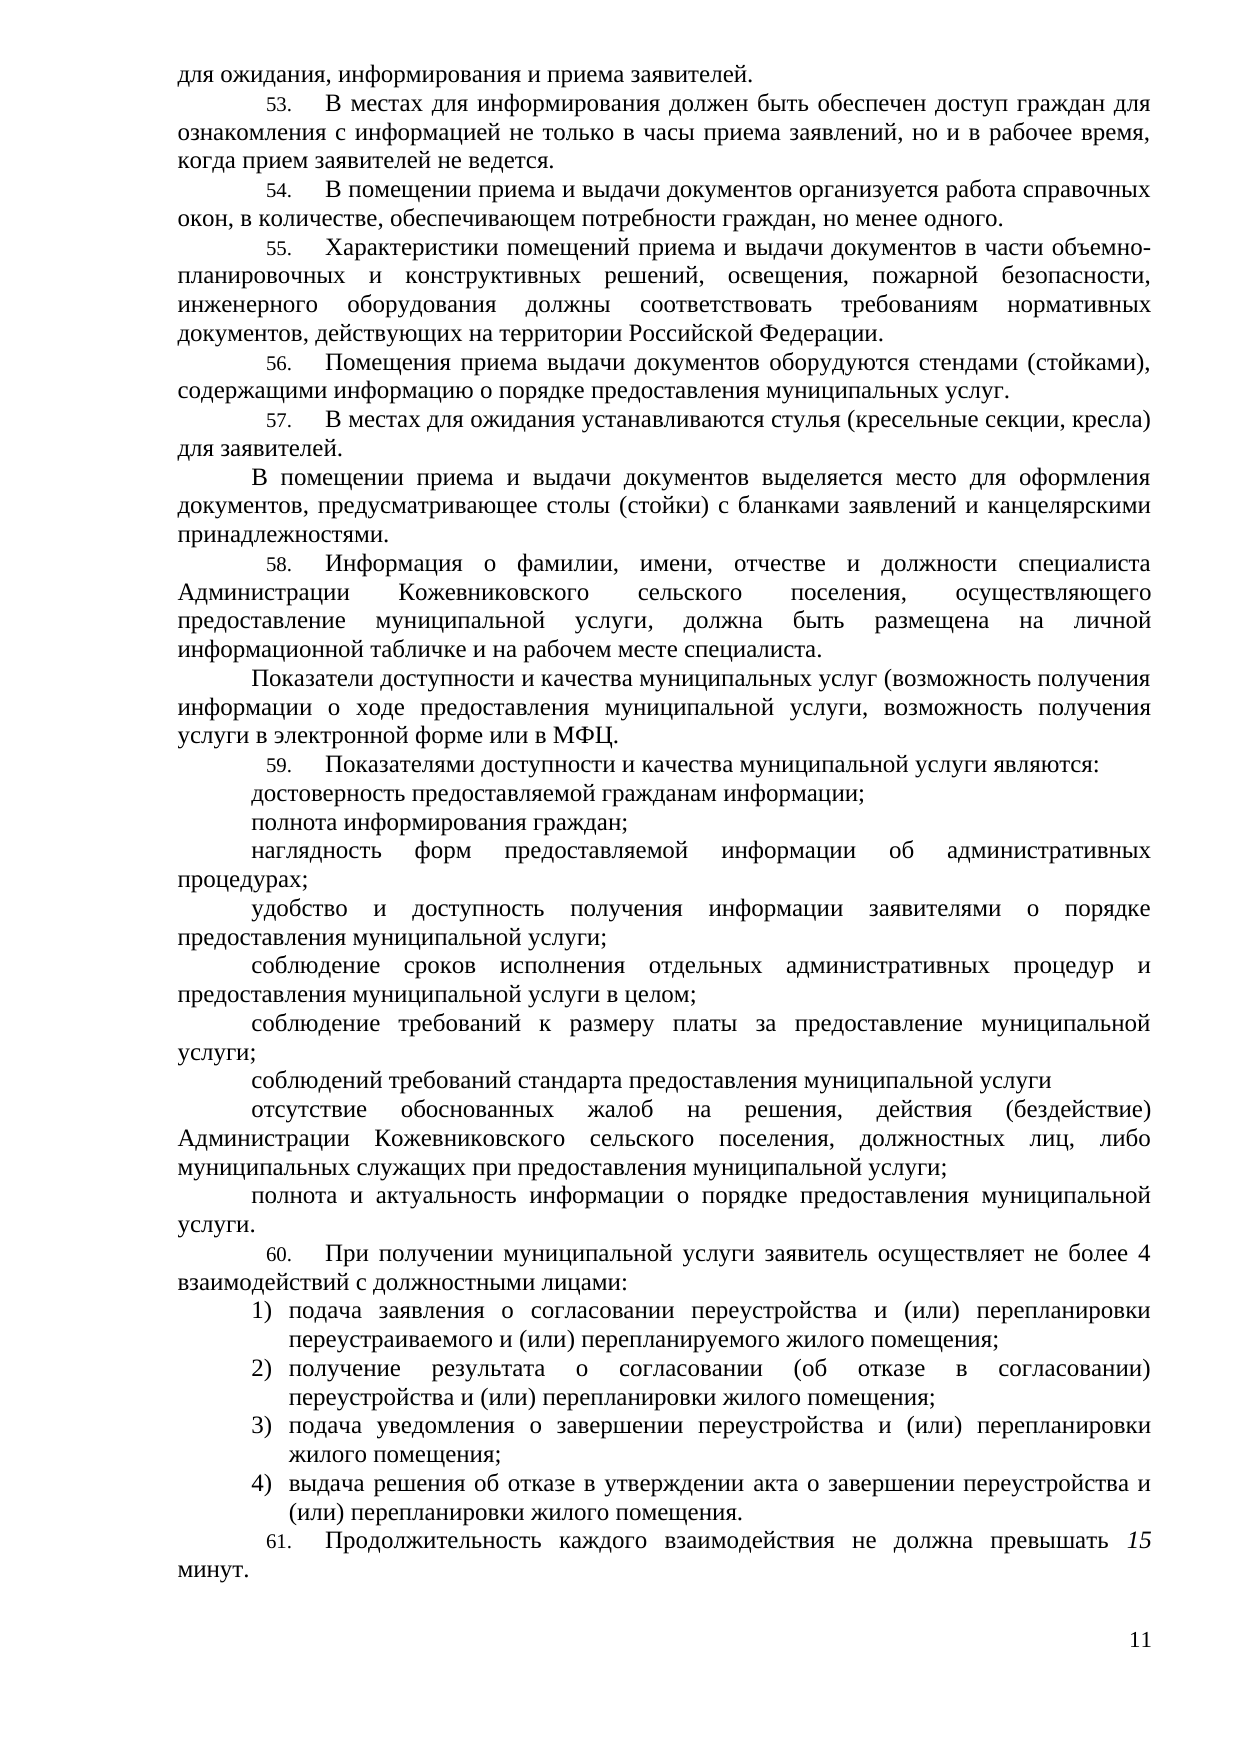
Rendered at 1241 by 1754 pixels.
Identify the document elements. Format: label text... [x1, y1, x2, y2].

list подача уведомления о завершении переустройства и (или) перепланировки жилого помещения; [251, 1410, 1152, 1468]
list При получении муниципальной услуги заявитель осуществляет не более 4 взаимодействий с должностными лицами: [177, 1238, 1152, 1295]
list подача заявления о согласовании переустройства и (или) перепланировки переустраиваемого и (или) перепланируемого жилого помещения; [251, 1295, 1152, 1353]
text соблюдений требований стандарта предоставления муниципальной услуги [177, 1065, 1152, 1094]
text В помещении приема и выдачи документов выделяется место для оформления документов, предусматривающее столы (стойки) с бланками заявлений и канцелярскими принадлежностями. [177, 462, 1152, 548]
list В местах для ожидания устанавливаются стулья (кресельные секции, кресла) для заявителей. [177, 404, 1152, 462]
text Показатели доступности и качества муниципальных услуг (возможность получения информации о ходе предоставления муниципальной услуги, возможность получения услуги в электронной форме или в МФЦ. [177, 663, 1152, 749]
list Продолжительность каждого взаимодействия не должна превышать 15 минут. [177, 1525, 1152, 1583]
text достоверность предоставляемой гражданам информации; [177, 778, 1152, 807]
text соблюдение сроков исполнения отдельных административных процедур и предоставления муниципальной услуги в целом; [177, 950, 1152, 1008]
text наглядность форм предоставляемой информации об административных процедурах; [177, 835, 1152, 893]
list выдача решения об отказе в утверждении акта о завершении переустройства и (или) перепланировки жилого помещения. [251, 1468, 1152, 1525]
list В помещении приема и выдачи документов организуется работа справочных окон, в количестве, обеспечивающем потребности граждан, но менее одного. [177, 174, 1152, 232]
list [177, 59, 1152, 88]
text соблюдение требований к размеру платы за предоставление муниципальной услуги; [177, 1008, 1152, 1065]
list Характеристики помещений приема и выдачи документов в части объемно-планировочных и конструктивных решений, освещения, пожарной безопасности, инженерного оборудования должны соответствовать требованиям нормативных документов, действующих на территории Российской Федерации. [177, 232, 1152, 347]
text отсутствие обоснованных жалоб на решения, действия (бездействие) Администрации Кожевниковского сельского поселения, должностных лиц, либо муниципальных служащих при предоставления муниципальной услуги; [177, 1094, 1152, 1180]
list В местах для информирования должен быть обеспечен доступ граждан для ознакомления с информацией не только в часы приема заявлений, но и в рабочее время, когда прием заявителей не ведется. [177, 88, 1152, 174]
list Информация о фамилии, имени, отчестве и должности специалиста Администрации Кожевниковского сельского поселения, осуществляющего предоставление муниципальной услуги, должна быть размещена на личной информационной табличке и на рабочем месте специалиста. [177, 548, 1152, 663]
list получение результата о согласовании (об отказе в согласовании) переустройства и (или) перепланировки жилого помещения; [251, 1353, 1152, 1410]
text удобство и доступность получения информации заявителями о порядке предоставления муниципальной услуги; [177, 893, 1152, 950]
list Показателями доступности и качества муниципальной услуги являются: [177, 749, 1152, 778]
list Помещения приема выдачи документов оборудуются стендами (стойками), содержащими информацию о порядке предоставления муниципальных услуг. [177, 347, 1152, 404]
text полнота информирования граждан; [177, 807, 1152, 835]
text полнота и актуальность информации о порядке предоставления муниципальной услуги. [177, 1180, 1152, 1238]
